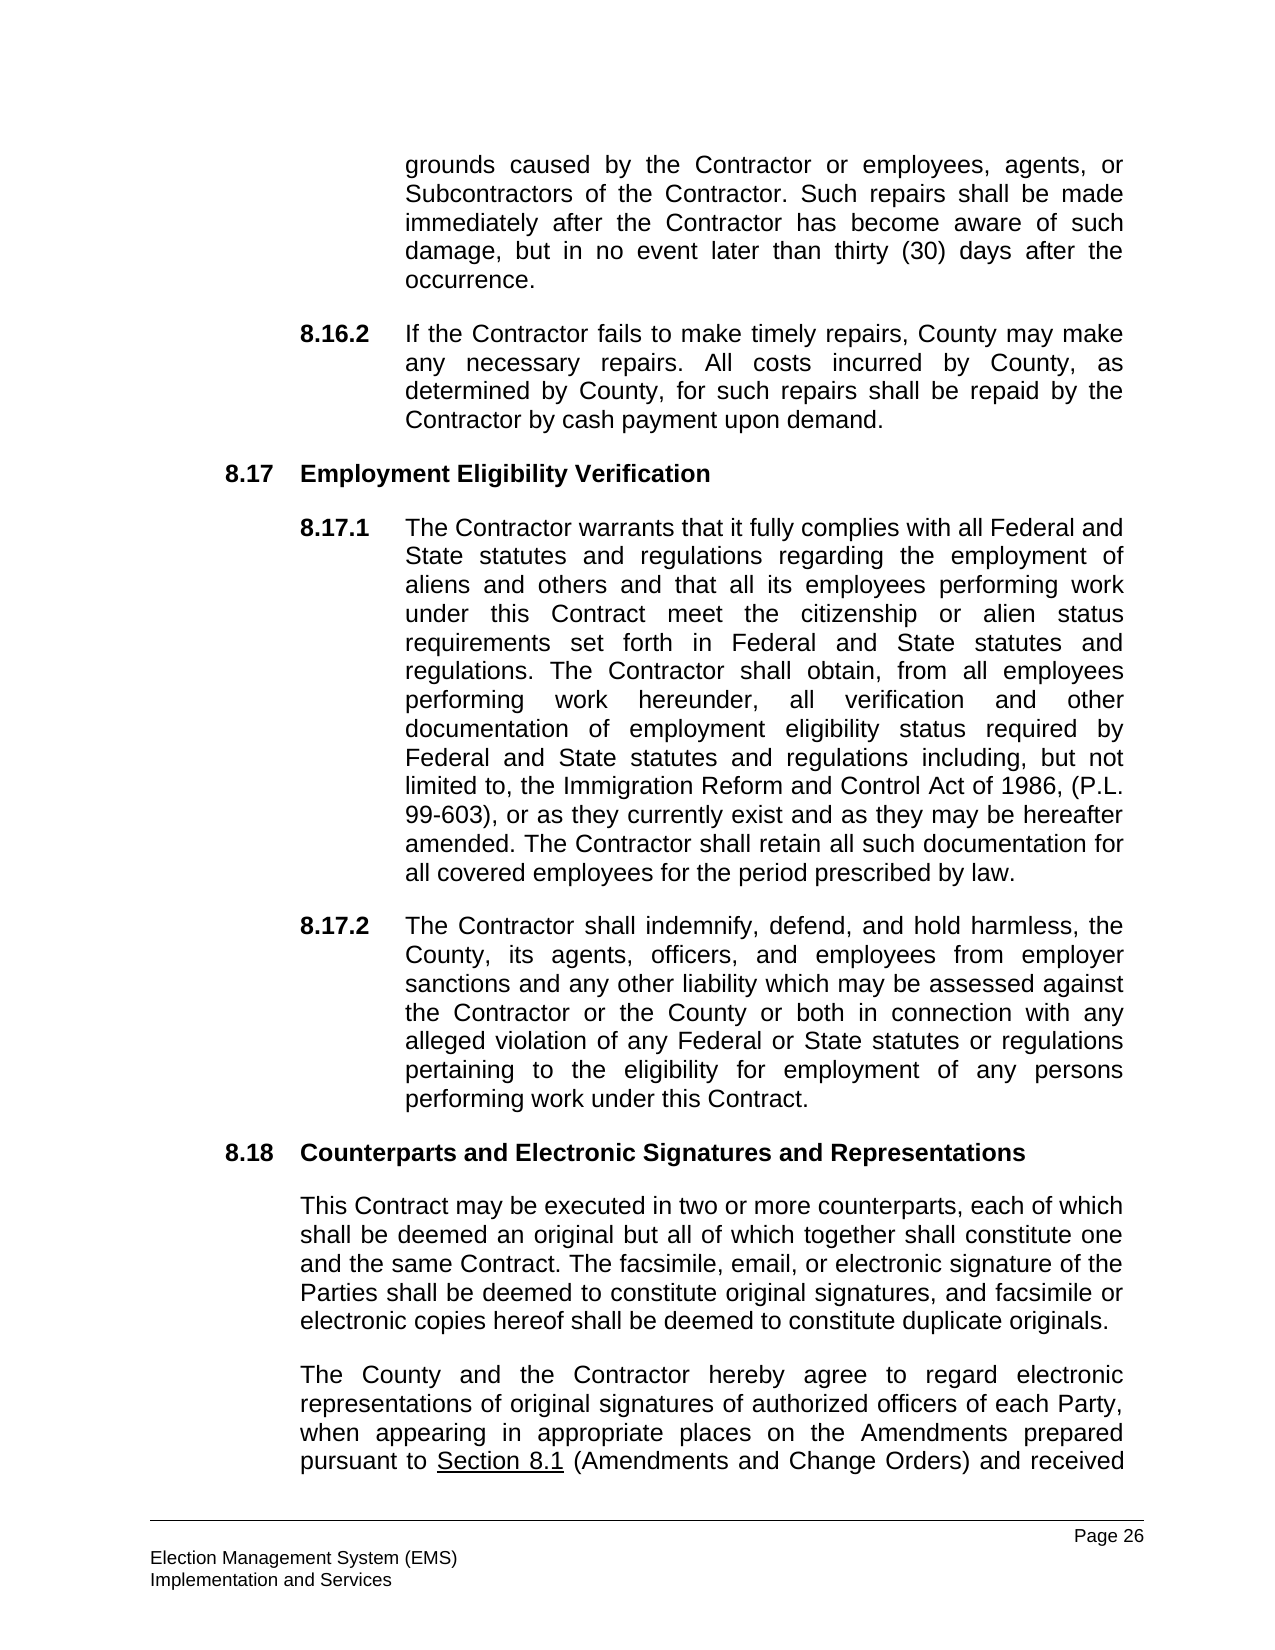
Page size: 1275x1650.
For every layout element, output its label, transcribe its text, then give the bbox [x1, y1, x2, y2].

subtitle If the Contractor fails to make timely repairs, County may make any necessary repairs. All costs incurred by County, as determined by County, for such repairs shall be repaid by the Contractor by cash payment upon demand. [300, 319, 1125, 434]
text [300, 1360, 1125, 1475]
subtitle The Contractor warrants that it fully complies with all Federal and State statutes and regulations regarding the employment of aliens and others and that all its employees performing work under this Contract meet the citizenship or alien status requirements set forth in Federal and State statutes and regulations. The Contractor shall obtain, from all employees performing work hereunder, all verification and other documentation of employment eligibility status required by Federal and State statutes and regulations including, but not limited to, the Immigration Reform and Control Act of 1986, (P.L. 99-603), or as they currently exist and as they may be hereafter amended. The Contractor shall retain all such documentation for all covered employees for the period prescribed by law. [300, 512, 1125, 886]
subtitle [300, 150, 1125, 294]
text This Contract may be executed in two or more counterparts, each of which shall be deemed an original but all of which together shall constitute one and the same Contract. The facsimile, email, or electronic signature of the Parties shall be deemed to constitute original signatures, and facsimile or electronic copies hereof shall be deemed to constitute duplicate originals. [300, 1191, 1125, 1335]
subtitle The Contractor shall indemnify, defend, and hold harmless, the County, its agents, officers, and employees from employer sanctions and any other liability which may be assessed against the Contractor or the County or both in connection with any alleged violation of any Federal or State statutes or regulations pertaining to the eligibility for employment of any persons performing work under this Contract. [300, 911, 1125, 1112]
subtitle Employment Eligibility Verification [225, 459, 1125, 487]
subtitle Counterparts and Electronic Signatures and Representations [225, 1137, 1125, 1166]
